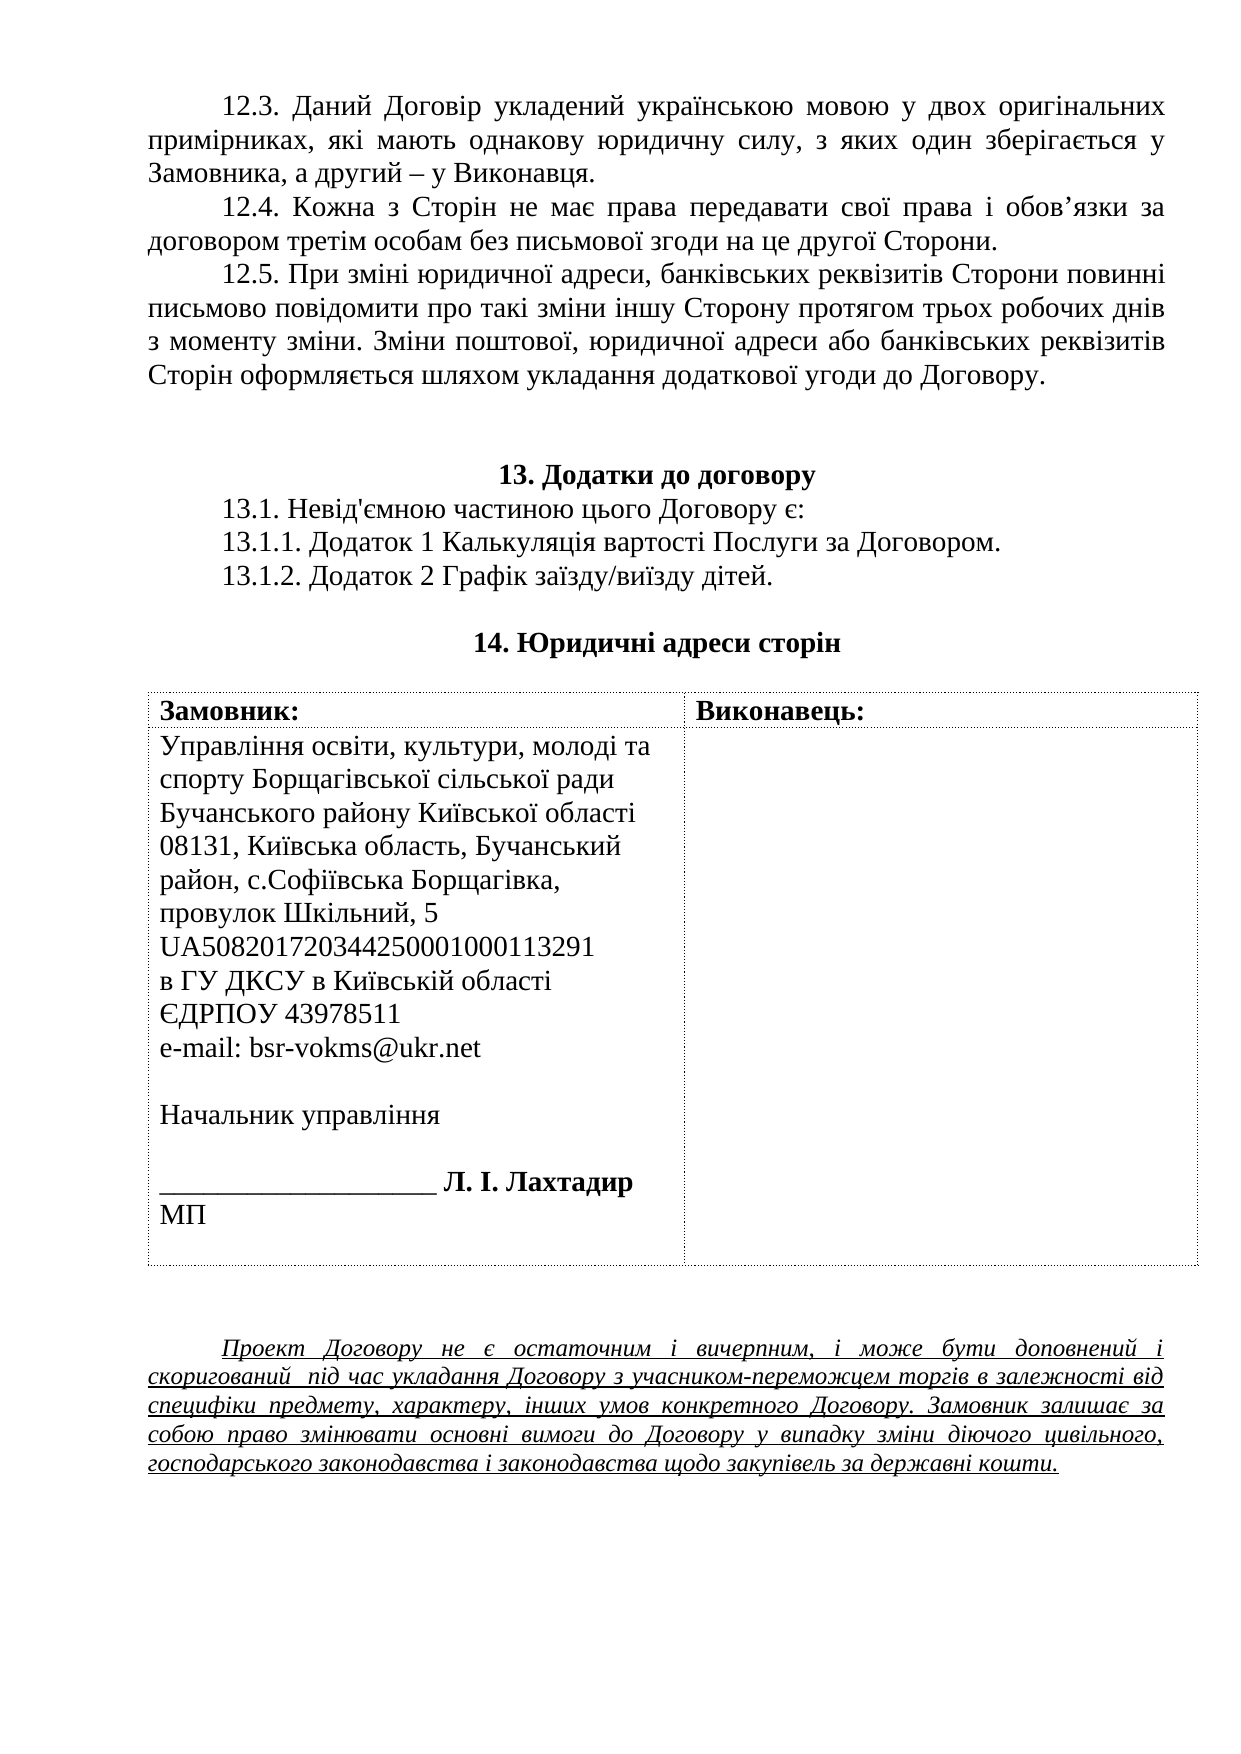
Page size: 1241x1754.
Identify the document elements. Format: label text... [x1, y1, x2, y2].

table_header Виконавець: [684, 692, 1198, 727]
text 13.1.2. Додаток 2 Графік заїзду/виїзду дітей. [148, 558, 1167, 592]
table_cell [684, 727, 1198, 1264]
text 13.1.1. Додаток 1 Калькуляція вартості Послуги за Договором. [148, 524, 1167, 558]
text 12.5. При зміні юридичної адреси, банківських реквізитів Сторони повинні письмово повідомити про такі зміни іншу Сторону протягом трьох робочих днів з моменту зміни. Зміни поштової, юридичної адреси або банківських реквізитів Сторін оформляється шляхом укладання додаткової угоди до Договору. [148, 256, 1167, 390]
text 13. Додатки до договору [148, 457, 1167, 491]
table_header Замовник: [148, 692, 684, 727]
text Проект Договору не є остаточним і вичерпним, і може бути доповнений і скоригований під час укладання Договору з учасником-переможцем торгів в залежності від специфіки предмету, характеру, інших умов конкретного Договору. Замовник залишає за собою право змінювати основні вимоги до Договору у випадку зміни діючого цивільного, господарського законодавства і законодавства щодо закупівель за державні кошти. [148, 1333, 1167, 1476]
text 12.4. Кожна з Сторін не має права передавати свої права і обов’язки за договором третім особам без письмової згоди на це другої Сторони. [148, 189, 1167, 256]
table_cell Управління освіти, культури, молоді та спорту Борщагівської сільської ради Бучанського району Київської області 08131, Київська область, Бучанський район, с.Софіївська Борщагівка, провулок Шкільний, 5 UA508201720344250001000113291 в ГУ ДКСУ в Київській області ЄДРПОУ 43978511 e-mail: bsr-vokms@ukr.net Начальник управління ___________________ Л. І. Лахтадир МП [148, 727, 684, 1264]
text 14. Юридичні адреси сторін [148, 625, 1167, 659]
text 12.3. Даний Договір укладений українською мовою у двох оригінальних примірниках, які мають однакову юридичну силу, з яких один зберігається у Замовника, а другий – у Виконавця. [148, 88, 1167, 189]
text 13.1. Невід'ємною частиною цього Договору є: [148, 491, 1167, 524]
